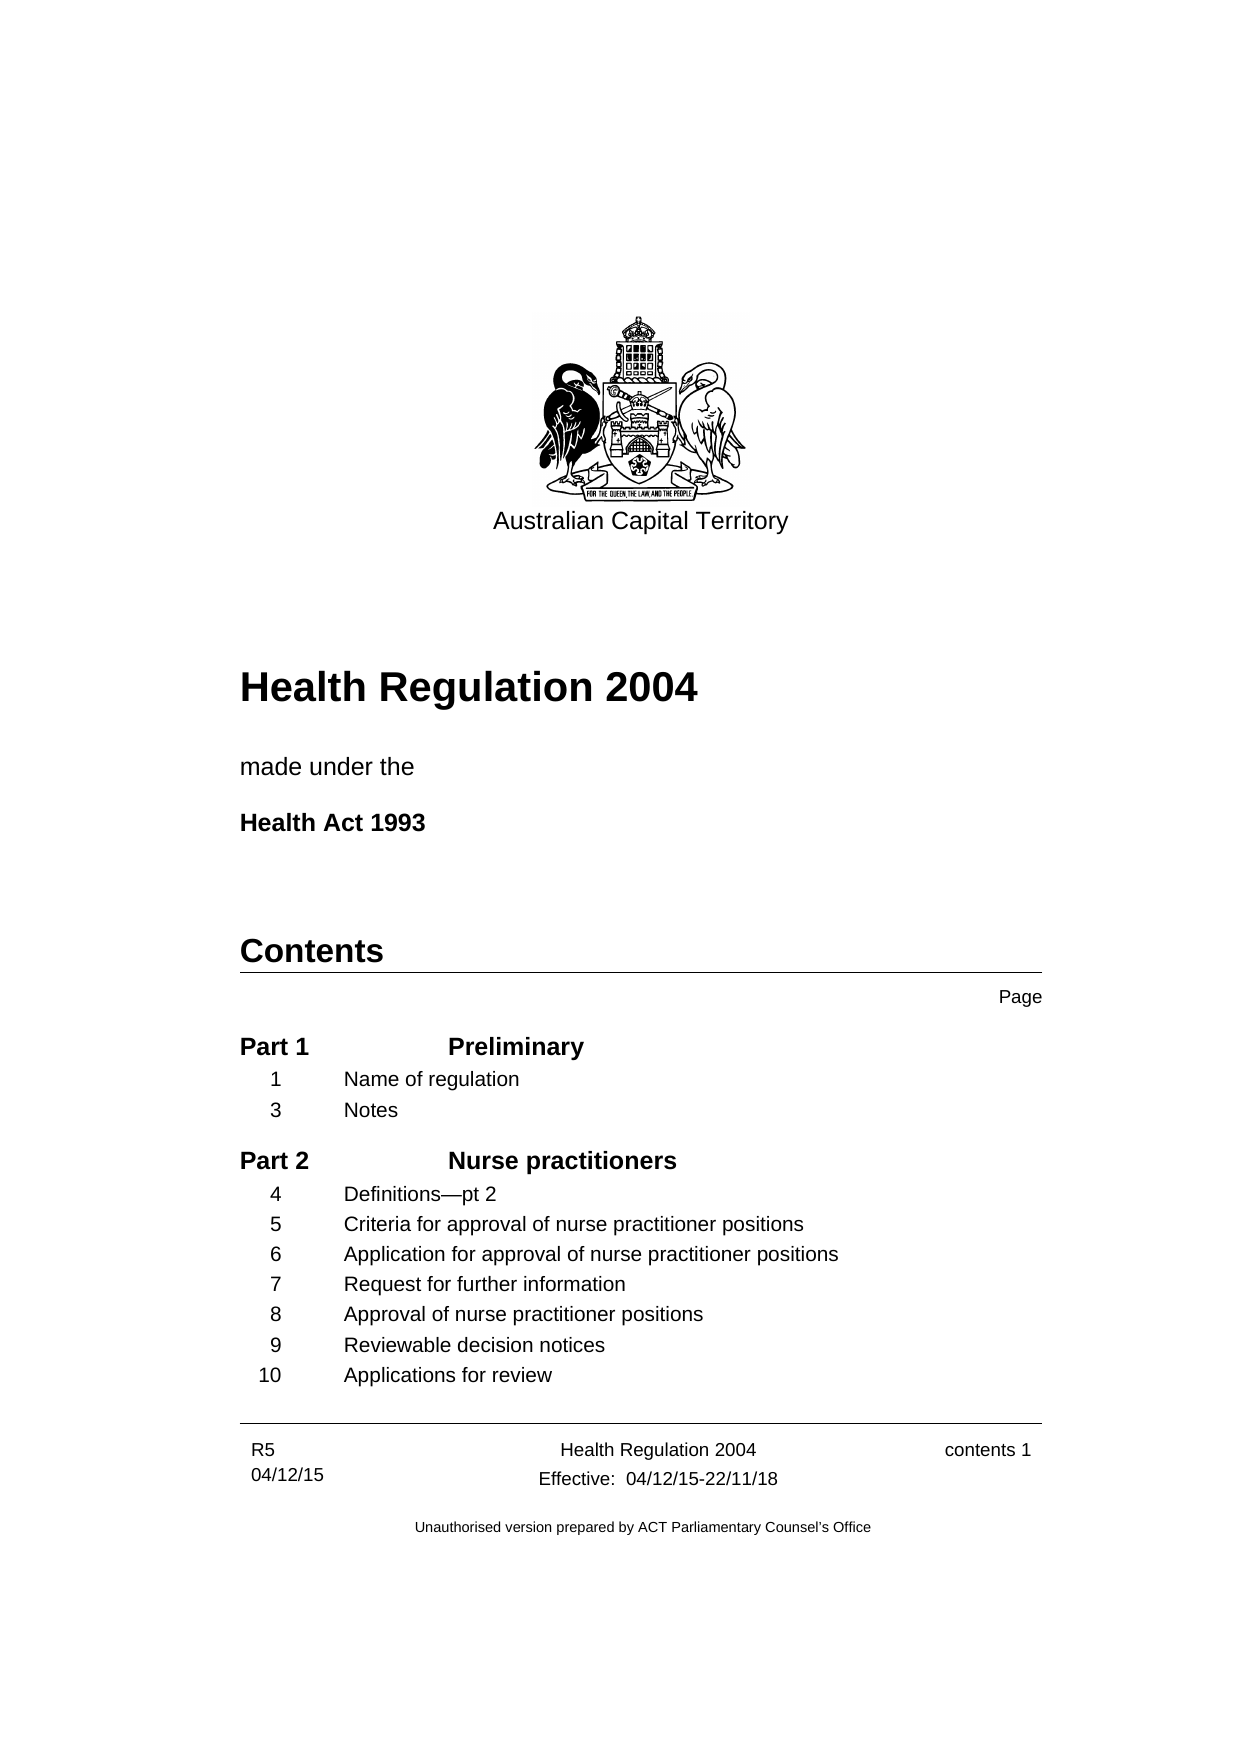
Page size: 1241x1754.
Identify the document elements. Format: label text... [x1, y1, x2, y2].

text Health Act 1993 [239, 807, 1042, 836]
text 1 Name of regulation 2 [239, 1067, 996, 1091]
picture [531, 312, 751, 507]
text 7 Request for further information 3 [239, 1272, 996, 1296]
text 8 Approval of nurse practitioner positions 4 [239, 1302, 996, 1326]
text 9 Reviewable decision notices 4 [239, 1332, 996, 1356]
text 6 Application for approval of nurse practitioner positions 3 [239, 1242, 996, 1266]
text Australian Capital Territory [239, 506, 1042, 535]
text Part 1 Preliminary 2 [239, 1032, 996, 1061]
text 10 Applications for review 4 [239, 1363, 996, 1387]
text 3 Notes 2 [239, 1097, 996, 1121]
text Part 2 Nurse practitioners 3 [239, 1146, 996, 1175]
text 5 Criteria for approval of nurse practitioner positions 3 [239, 1212, 996, 1236]
subtitle Contents [239, 932, 1042, 973]
text Page [239, 986, 1042, 1007]
text 4 Definitions—pt 2 3 [239, 1181, 996, 1205]
text made under the [239, 752, 1042, 780]
text Health Regulation 2004 [239, 662, 1042, 710]
